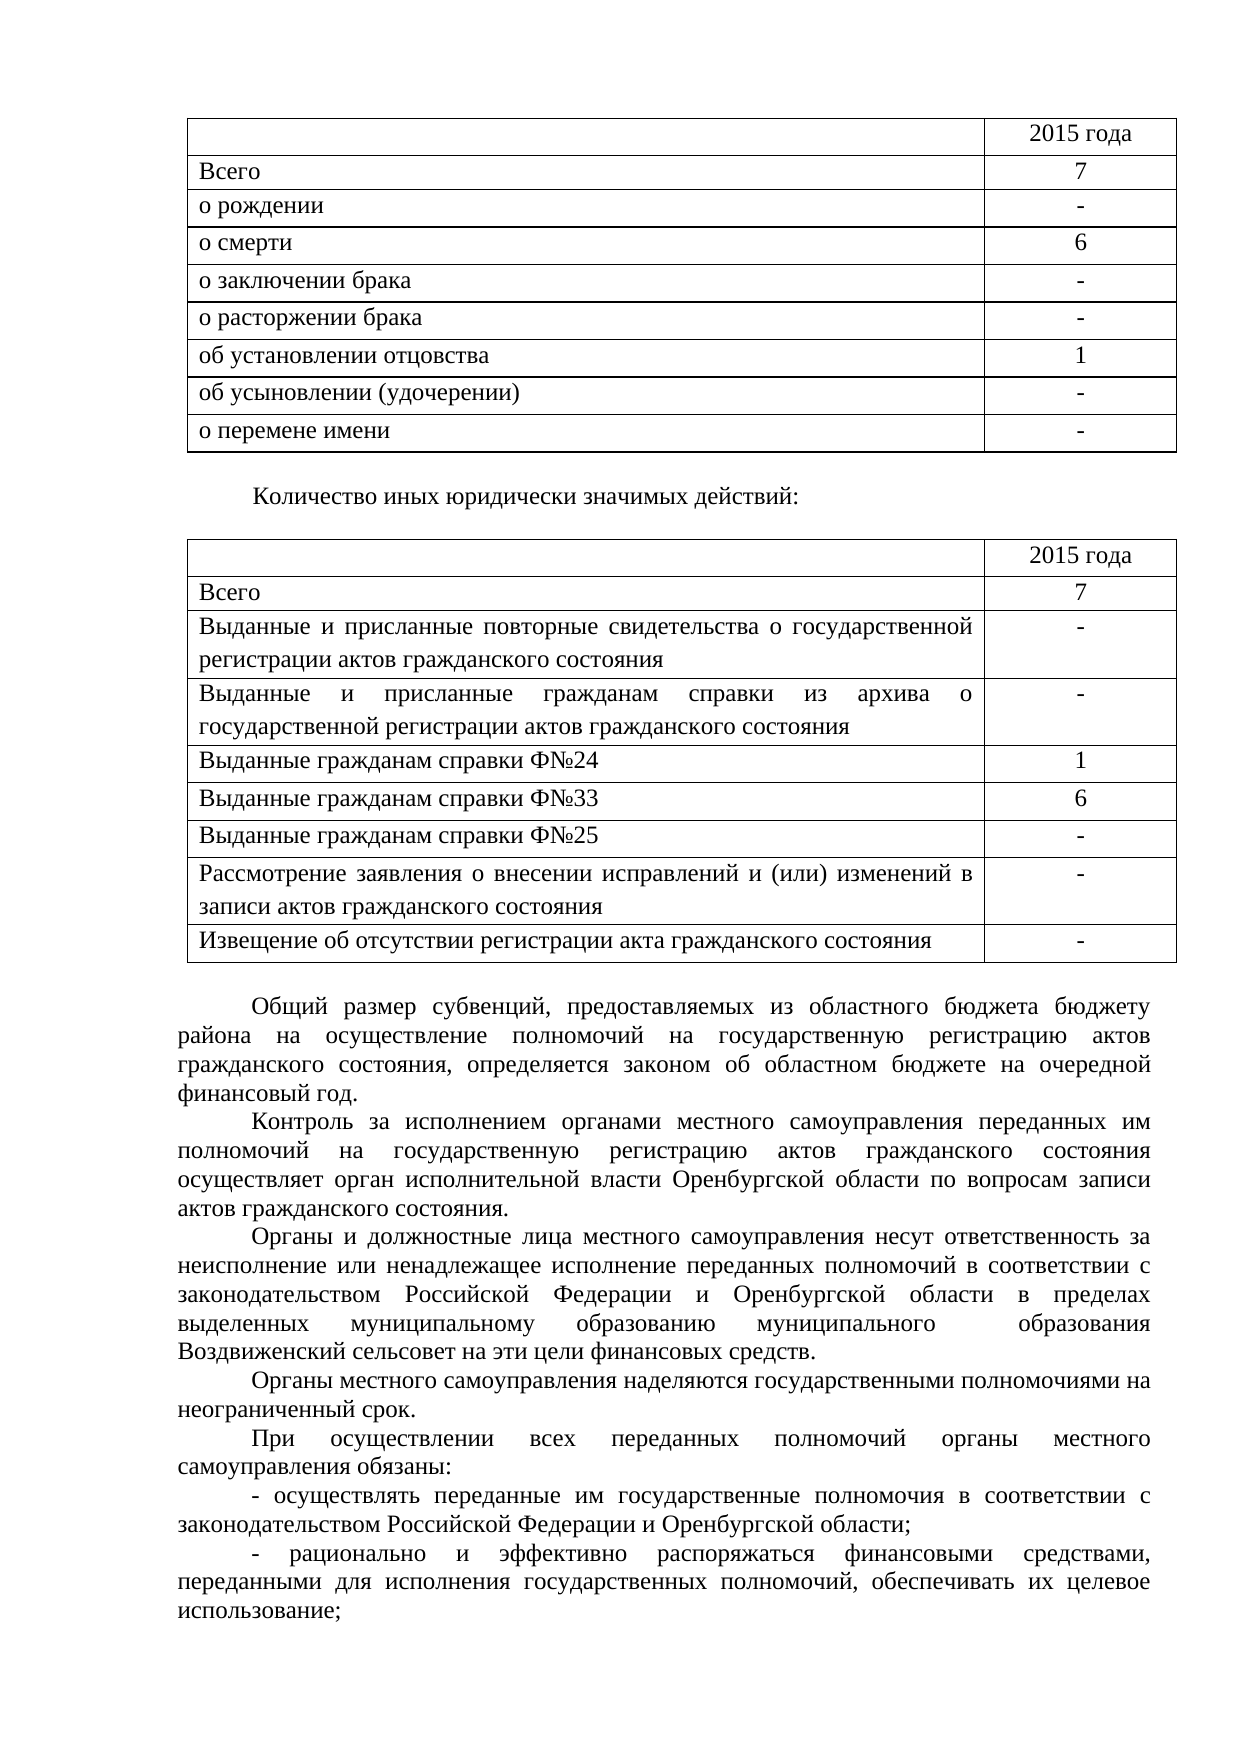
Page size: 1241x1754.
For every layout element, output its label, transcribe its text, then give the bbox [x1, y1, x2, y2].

table_cell о заключении брака [188, 265, 984, 301]
text Контроль за исполнением органами местного самоуправления переданных им полномочий на государственную регистрацию актов гражданского состояния осуществляет орган исполнительной власти Оренбургской области по вопросам записи актов гражданского состояния. [177, 1106, 1152, 1221]
table_cell - [985, 378, 1176, 414]
table_header [188, 540, 984, 576]
table_cell - [985, 925, 1176, 962]
table_cell - [985, 265, 1176, 301]
table_cell - [985, 821, 1176, 857]
table_cell Всего [188, 577, 984, 610]
table_cell о перемене имени [188, 415, 984, 451]
table_cell - [985, 611, 1176, 677]
table_cell об усыновлении (удочерении) [188, 378, 984, 414]
table_cell Рассмотрение заявления о внесении исправлений и (или) изменений в записи актов гражданского состояния [188, 858, 984, 924]
text - рационально и эффективно распоряжаться финансовыми средствами, переданными для исполнения государственных полномочий, обеспечивать их целевое использование; [177, 1538, 1152, 1624]
table_cell - [985, 190, 1176, 226]
table_cell 7 [985, 156, 1176, 189]
table_cell Выданные гражданам справки Ф№25 [188, 821, 984, 857]
table_cell Выданные гражданам справки Ф№24 [188, 746, 984, 782]
text При осуществлении всех переданных полномочий органы местного самоуправления обязаны: [177, 1423, 1152, 1480]
text Количество иных юридически значимых действий: [177, 481, 1152, 510]
table_cell 1 [985, 746, 1176, 782]
table_cell Всего [188, 156, 984, 189]
table_cell 6 [985, 228, 1176, 264]
table_cell Извещение об отсутствии регистрации акта гражданского состояния [188, 925, 984, 962]
table_cell о рождении [188, 190, 984, 226]
text Органы местного самоуправления наделяются государственными полномочиями на неограниченный срок. [177, 1365, 1152, 1423]
table_cell о смерти [188, 228, 984, 264]
table_cell - [985, 303, 1176, 339]
table_header 2015 года [985, 119, 1176, 155]
table_cell о расторжении брака [188, 303, 984, 339]
table_cell Выданные и присланные повторные свидетельства о государственной регистрации актов гражданского состояния [188, 611, 984, 677]
table_cell Выданные и присланные гражданам справки из архива о государственной регистрации актов гражданского состояния [188, 679, 984, 744]
table_cell 7 [985, 577, 1176, 610]
table_header 2015 года [985, 540, 1176, 576]
text - осуществлять переданные им государственные полномочия в соответствии с законодательством Российской Федерации и Оренбургской области; [177, 1480, 1152, 1538]
table_cell - [985, 679, 1176, 744]
table_cell 6 [985, 783, 1176, 819]
table_cell - [985, 858, 1176, 924]
text Органы и должностные лица местного самоуправления несут ответственность за неисполнение или ненадлежащее исполнение переданных полномочий в соответствии с законодательством Российской Федерации и Оренбургской области в пределах выделенных муниципальному образованию муниципального образования Воздвиженский сельсовет на эти цели финансовых средств. [177, 1221, 1152, 1365]
table_cell Выданные гражданам справки Ф№33 [188, 783, 984, 819]
table_cell - [985, 415, 1176, 451]
table_header [188, 119, 984, 155]
table_cell об установлении отцовства [188, 340, 984, 376]
text Общий размер субвенций, предоставляемых из областного бюджета бюджету района на осуществление полномочий на государственную регистрацию актов гражданского состояния, определяется законом об областном бюджете на очередной финансовый год. [177, 991, 1152, 1106]
table_cell 1 [985, 340, 1176, 376]
